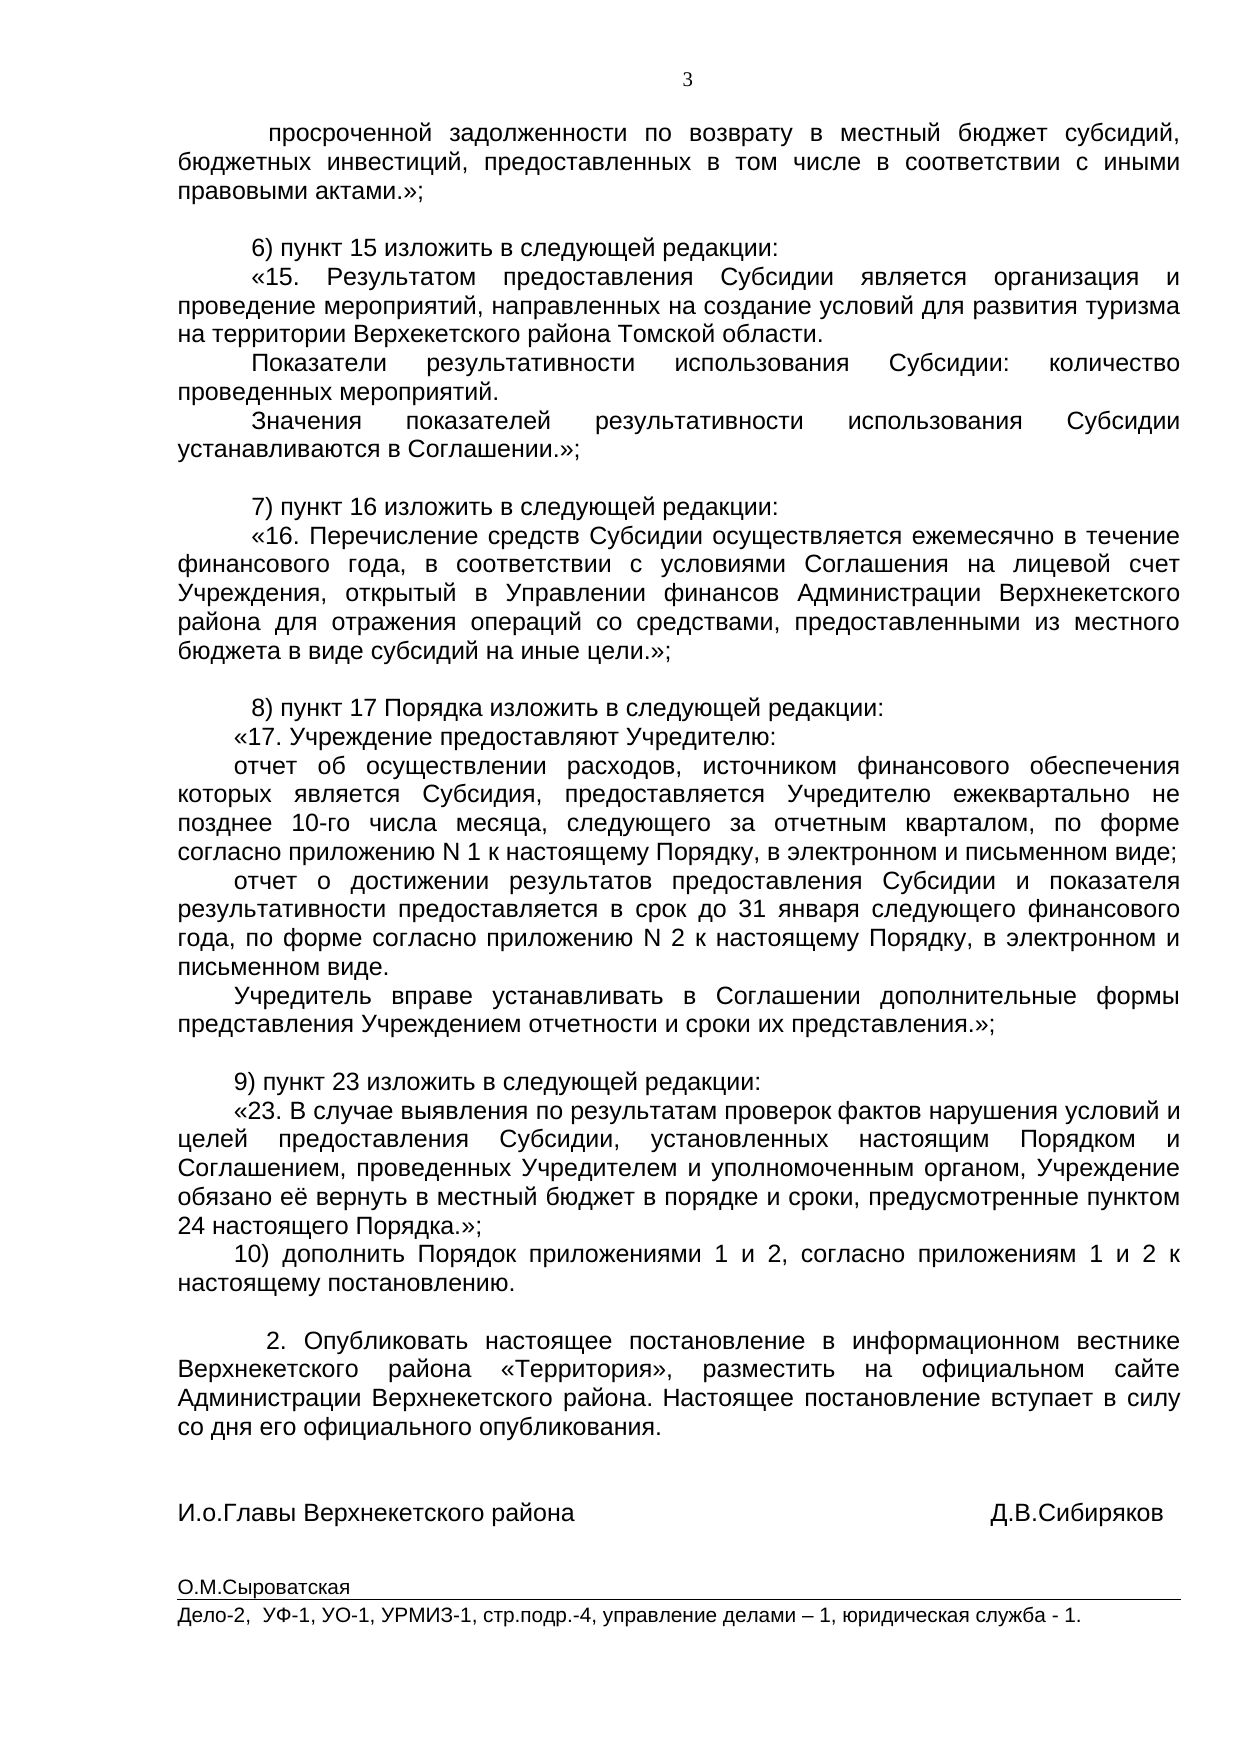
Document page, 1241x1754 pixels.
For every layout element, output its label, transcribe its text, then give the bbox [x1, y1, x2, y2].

text отчет о достижении результатов предоставления Субсидии и показателя результативности предоставляется в срок до 31 января следующего финансового года, по форме согласно приложению N 2 к настоящему Порядку, в электронном и письменном виде. [177, 866, 1181, 981]
text Дело-2, УФ-1, УО-1, УРМИЗ-1, стр.подр.-4, управление делами – 1, юридическая служба - 1. [177, 1600, 1181, 1626]
text Значения показателей результативности использования Субсидии устанавливаются в Соглашении.»; [177, 406, 1181, 463]
text 7) пункт 16 изложить в следующей редакции: [177, 492, 1181, 521]
text «15. Результатом предоставления Субсидии является организация и проведение мероприятий, направленных на создание условий для развития туризма на территории Верхекетского района Томской области. [177, 262, 1181, 348]
text «16. Перечисление средств Субсидии осуществляется ежемесячно в течение финансового года, в соответствии с условиями Соглашения на лицевой счет Учреждения, открытый в Управлении финансов Администрации Верхнекетского района для отражения операций со средствами, предоставленными из местного бюджета в виде субсидий на иные цели.»; [177, 521, 1181, 664]
text 10) дополнить Порядок приложениями 1 и 2, согласно приложениям 1 и 2 к настоящему постановлению. [177, 1239, 1181, 1297]
text И.о.Главы Верхнекетского района Д.В.Сибиряков [177, 1498, 1181, 1527]
text 6) пункт 15 изложить в следующей редакции: [177, 233, 1181, 262]
text Показатели результативности использования Субсидии: количество проведенных мероприятий. [177, 348, 1181, 406]
text отчет об осуществлении расходов, источником финансового обеспечения которых является Субсидия, предоставляется Учредителю ежеквартально не позднее 10-го числа месяца, следующего за отчетным кварталом, по форме согласно приложению N 1 к настоящему Порядку, в электронном и письменном виде; [177, 751, 1181, 866]
text «17. Учреждение предоставляют Учредителю: [177, 722, 1181, 751]
text Учредитель вправе устанавливать в Соглашении дополнительные формы представления Учреждением отчетности и сроки их представления.»; [177, 981, 1181, 1038]
list просроченной задолженности по возврату в местный бюджет субсидий, бюджетных инвестиций, предоставленных в том числе в соответствии с иными правовыми актами.»; [177, 118, 1181, 204]
text О.М.Сыроватская [177, 1575, 1181, 1599]
text 8) пункт 17 Порядка изложить в следующей редакции: [177, 693, 1181, 722]
text «23. В случае выявления по результатам проверок фактов нарушения условий и целей предоставления Субсидии, установленных настоящим Порядком и Соглашением, проведенных Учредителем и уполномоченным органом, Учреждение обязано её вернуть в местный бюджет в порядке и сроки, предусмотренные пунктом 24 настоящего Порядка.»; [177, 1096, 1181, 1239]
text 2. Опубликовать настоящее постановление в информационном вестнике Верхнекетского района «Территория», разместить на официальном сайте Администрации Верхнекетского района. Настоящее постановление вступает в силу со дня его официального опубликования. [177, 1326, 1181, 1441]
text 9) пункт 23 изложить в следующей редакции: [177, 1067, 1181, 1096]
